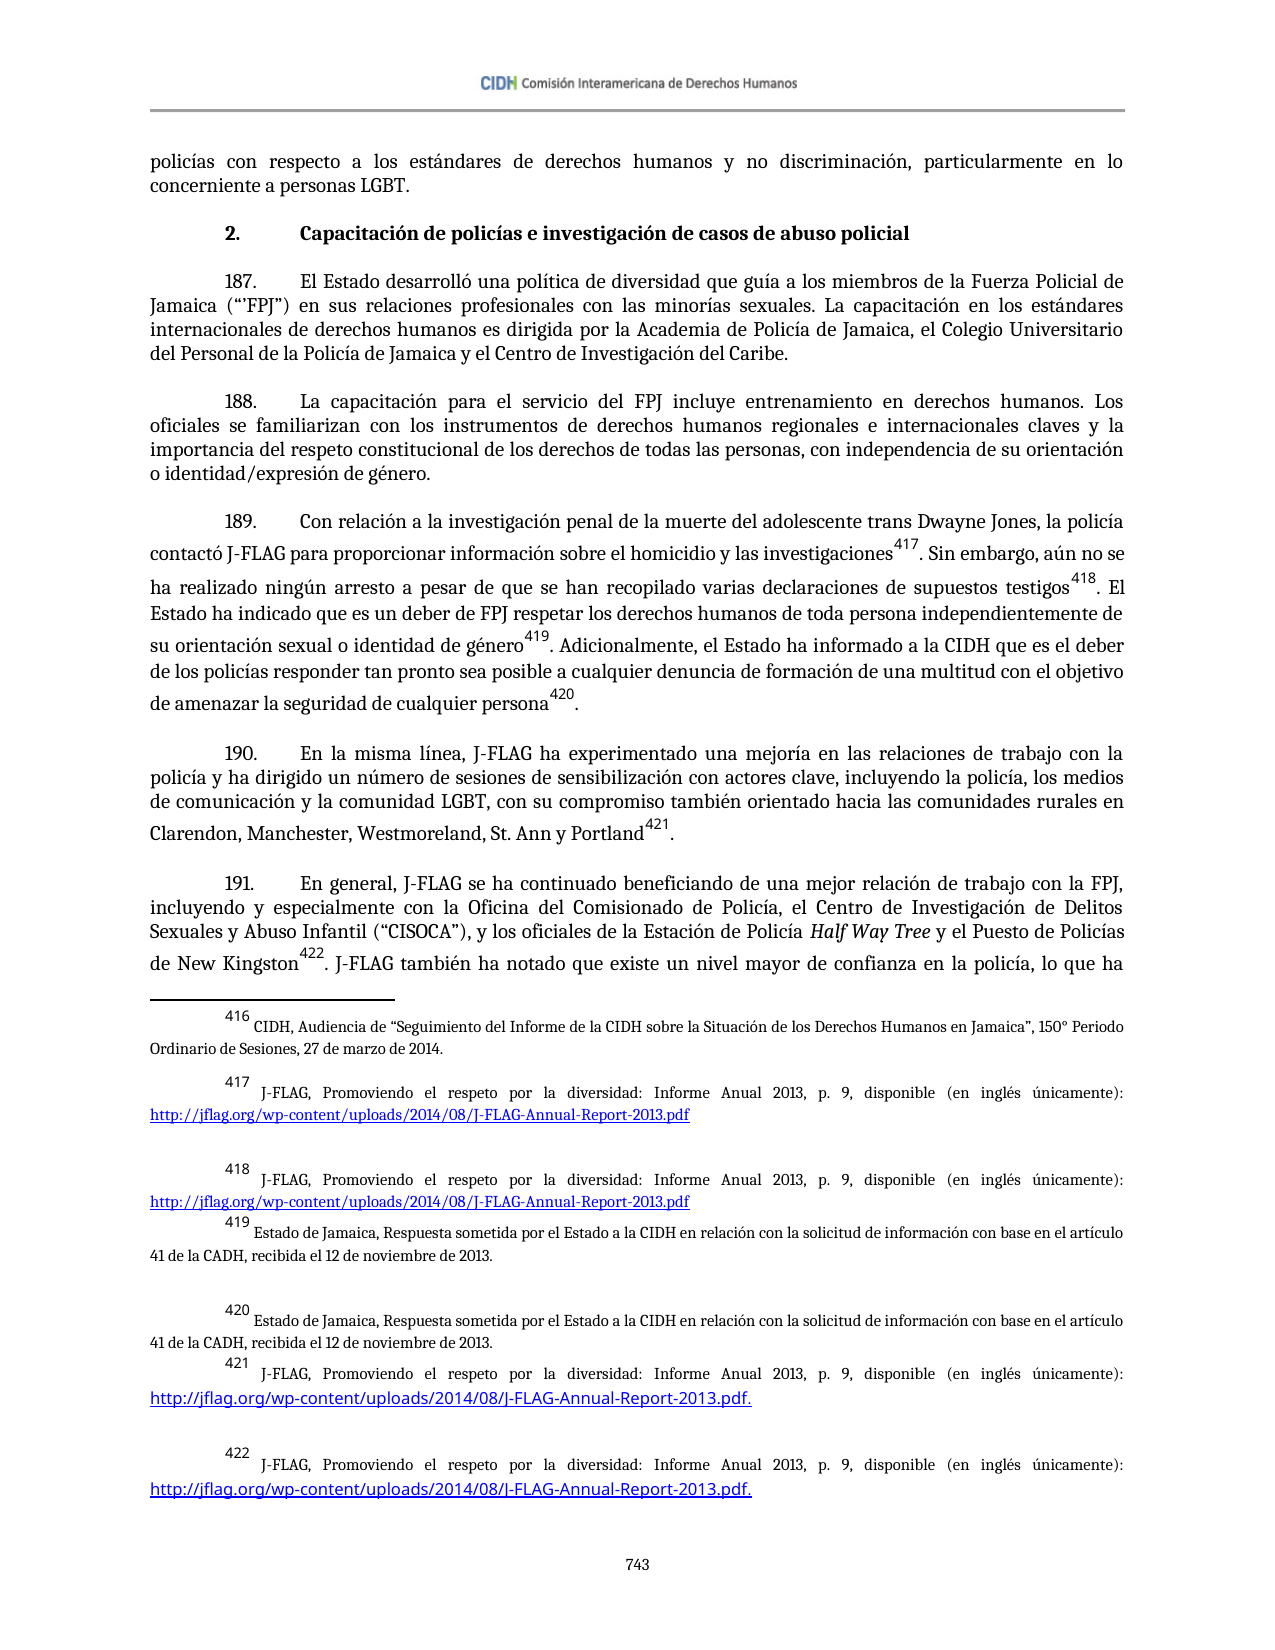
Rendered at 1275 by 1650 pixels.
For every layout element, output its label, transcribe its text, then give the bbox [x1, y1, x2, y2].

list En la misma línea, J-FLAG ha experimentado una mejoría en las relaciones de trabajo con la policía y ha dirigido un número de sesiones de sensibilización con actores clave, incluyendo la policía, los medios de comunicación y la comunidad LGBT, con su compromiso también orientado hacia las comunidades rurales en Clarendon, Manchester, Westmoreland, St. Ann y Portland. [150, 741, 1125, 847]
picture [475, 74, 800, 92]
text 2. Capacitación de policías e investigación de casos de abuso policial [150, 222, 1125, 246]
list En general, J-FLAG se ha continuado beneficiando de una mejor relación de trabajo con la FPJ, incluyendo y especialmente con la Oficina del Comisionado de Policía, el Centro de Investigación de Delitos Sexuales y Abuso Infantil (“CISOCA”), y los oficiales de la Estación de Policía Half Way Tree y el Puesto de Policías de New Kingston. J-FLAG también ha notado que existe un nivel mayor de confianza en la policía, lo que ha llevado a un aumento en el número de incidentes de victimización a personas LGBT que son denunciados a la policía. [150, 871, 1125, 977]
list Con relación a la investigación penal de la muerte del adolescente trans Dwayne Jones, la policía contactó J-FLAG para proporcionar información sobre el homicidio y las investigaciones. Sin embargo, aún no se ha realizado ningún arresto a pesar de que se han recopilado varias declaraciones de supuestos testigos. El Estado ha indicado que es un deber de FPJ respetar los derechos humanos de toda persona independientemente de su orientación sexual o identidad de género. Adicionalmente, el Estado ha informado a la CIDH que es el deber de los policías responder tan pronto sea posible a cualquier denuncia de formación de una multitud con el objetivo de amenazar la seguridad de cualquier persona. [150, 509, 1125, 717]
list El Estado desarrolló una política de diversidad que guía a los miembros de la Fuerza Policial de Jamaica (“’FPJ”) en sus relaciones profesionales con las minorías sexuales. La capacitación en los estándares internacionales de derechos humanos es dirigida por la Academia de Policía de Jamaica, el Colegio Universitario del Personal de la Policía de Jamaica y el Centro de Investigación del Caribe. [150, 270, 1125, 366]
list La capacitación para el servicio del FPJ incluye entrenamiento en derechos humanos. Los oficiales se familiarizan con los instrumentos de derechos humanos regionales e internacionales claves y la importancia del respeto constitucional de los derechos de todas las personas, con independencia de su orientación o identidad/expresión de género. [150, 389, 1125, 485]
list No existe un programa estructural dirigido a capacitar funcionarios y funcionarias de justicia penal (incluyendo jueces y juezas) sobre los derechos y estándares aplicables a personas LGBT y temas en torno a la identidad de género y VIH/SIDA. Sin embargo, en su respuesta al cuestionario de la CIDH para el informe regional sobre violencia contra personas LGBTI, el Estado indicó que existía una capacitación específica para policías con respecto a los estándares de derechos humanos y no discriminación, particularmente en lo concerniente a personas LGBT. [150, 150, 1125, 198]
